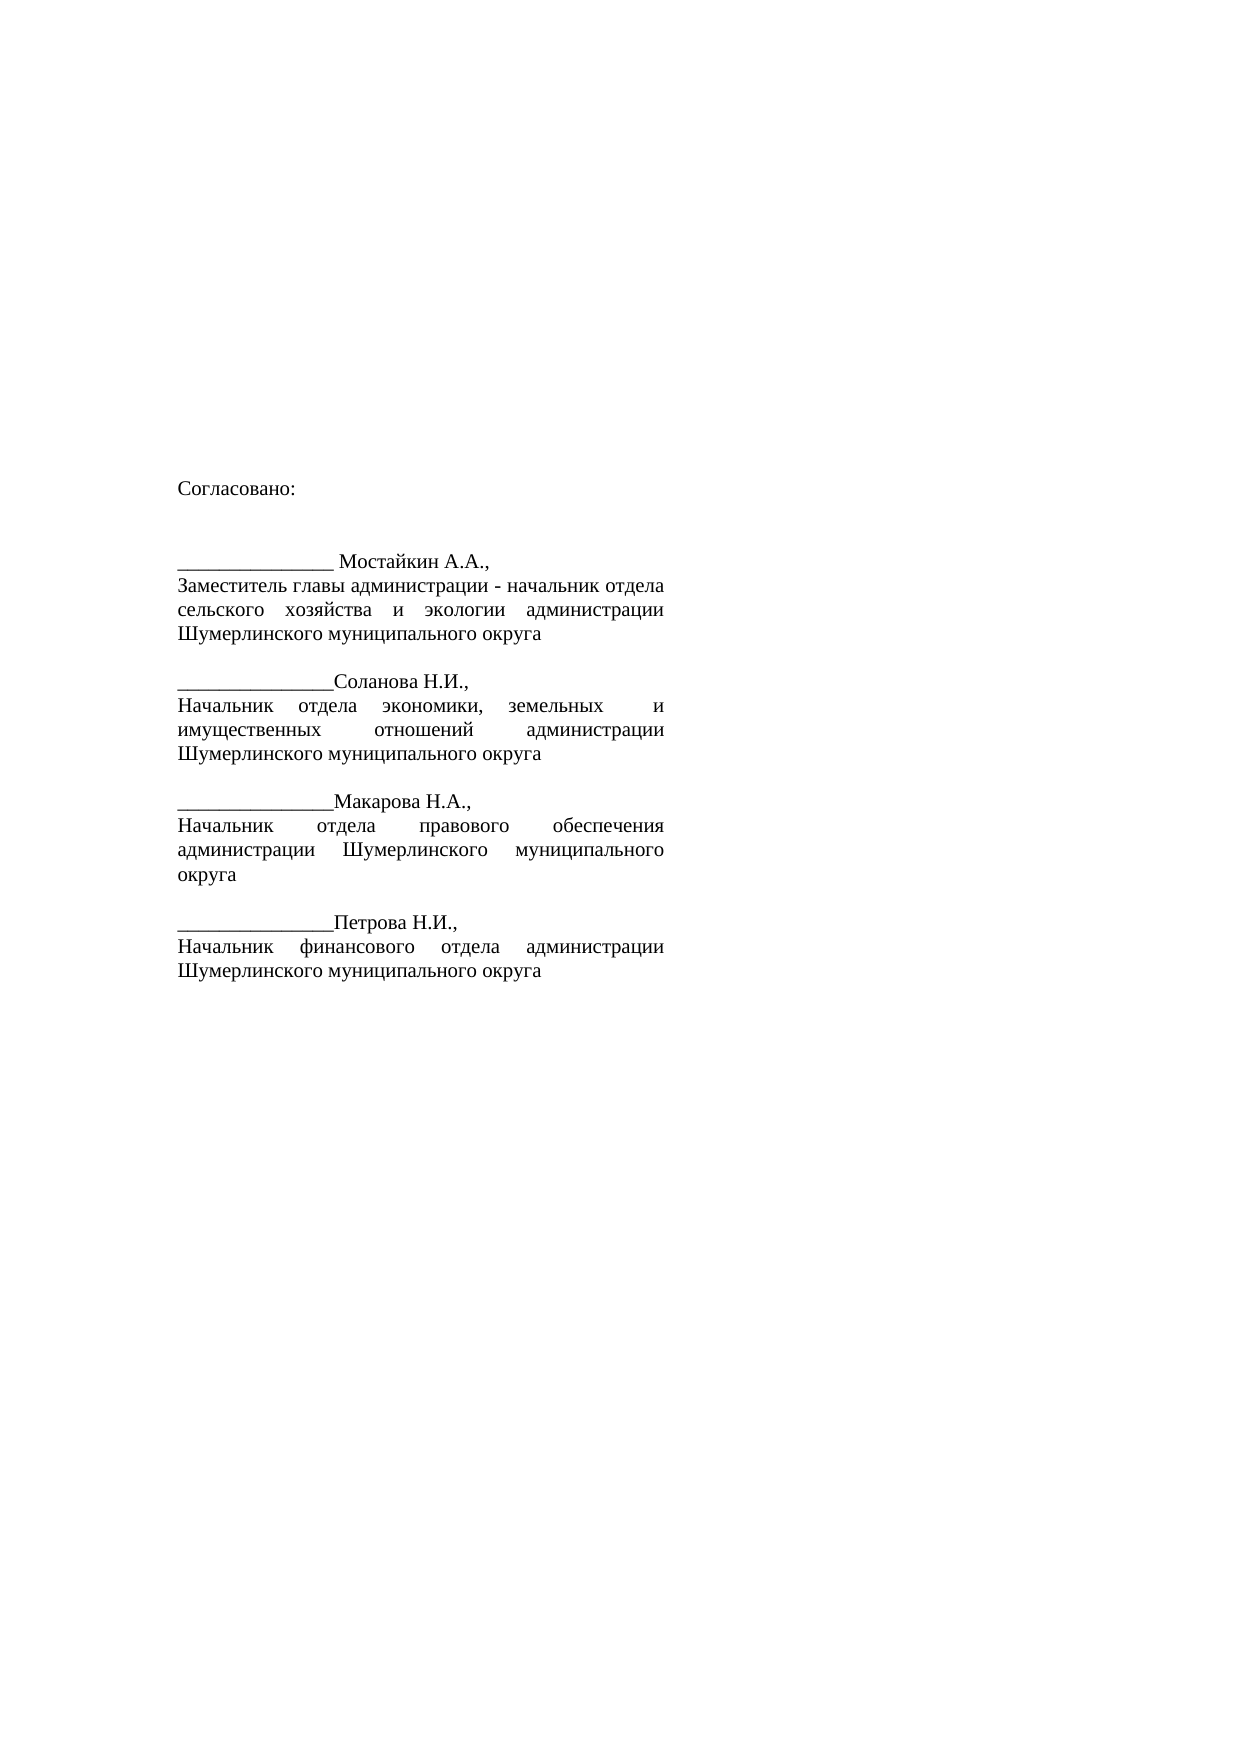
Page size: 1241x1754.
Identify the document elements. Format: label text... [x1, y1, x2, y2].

text Начальник отдела экономики, земельных и имущественных отношений администрации Шумерлинского муниципального округа [177, 693, 664, 765]
text _______________ Мостайкин А.А., [177, 549, 664, 573]
text _______________Петрова Н.И., [177, 909, 664, 934]
text _______________Соланова Н.И., [177, 669, 664, 693]
text Заместитель главы администрации - начальник отдела сельского хозяйства и экологии администрации Шумерлинского муниципального округа [177, 573, 664, 645]
text Начальник финансового отдела администрации Шумерлинского муниципального округа [177, 934, 664, 982]
text Согласовано: [177, 476, 664, 500]
text Начальник отдела правового обеспечения администрации Шумерлинского муниципального округа [177, 813, 664, 886]
text _______________Макарова Н.А., [177, 789, 664, 813]
